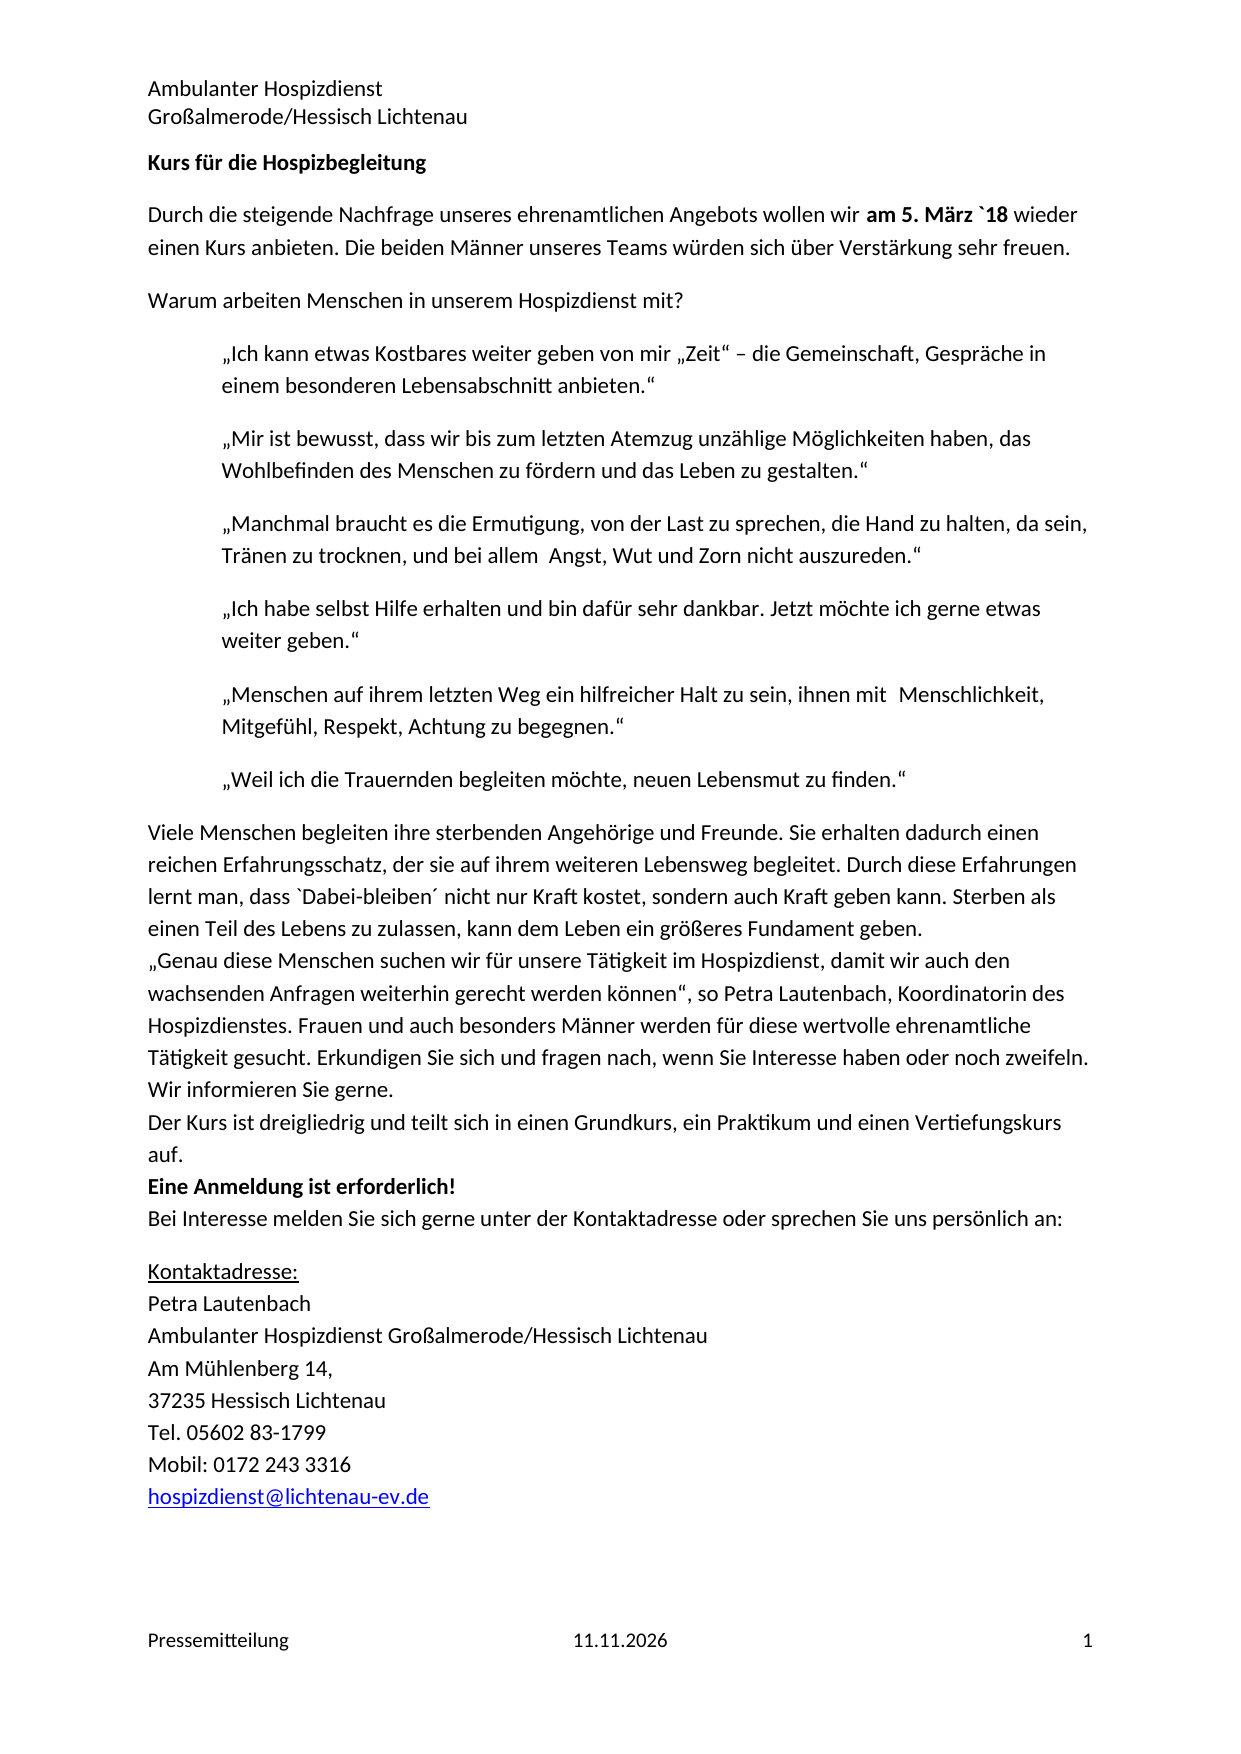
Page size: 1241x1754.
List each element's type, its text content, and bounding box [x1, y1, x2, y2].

text Petra Lautenbach [148, 1289, 1093, 1317]
text „Weil ich die Trauernden begleiten möchte, neuen Lebensmut zu finden.“ [221, 765, 1093, 793]
text 37235 Hessisch Lichtenau [148, 1386, 1093, 1414]
text Mobil: 0172 243 3316 [148, 1450, 1093, 1478]
text „Ich kann etwas Kostbares weiter geben von mir „Zeit“ – die Gemeinschaft, Gespräche in einem besonderen Lebensabschnitt anbieten.“ [221, 339, 1093, 399]
text „Ich habe selbst Hilfe erhalten und bin dafür sehr dankbar. Jetzt möchte ich gerne etwas weiter geben.“ [221, 594, 1093, 655]
text „Genau diese Menschen suchen wir für unsere Tätigkeit im Hospizdienst, damit wir auch den wachsenden Anfragen weiterhin gerecht werden können“, so Petra Lautenbach, Koordinatorin des Hospizdienstes. Frauen und auch besonders Männer werden für diese wertvolle ehrenamtliche Tätigkeit gesucht. Erkundigen Sie sich und fragen nach, wenn Sie Interesse haben oder noch zweifeln. Wir informieren Sie gerne. [148, 947, 1093, 1103]
text „Mir ist bewusst, dass wir bis zum letzten Atemzug unzählige Möglichkeiten haben, das Wohlbefinden des Menschen zu fördern und das Leben zu gestalten.“ [221, 424, 1093, 484]
text Der Kurs ist dreigliedrig und teilt sich in einen Grundkurs, ein Praktikum und einen Vertiefungskurs auf. [148, 1108, 1093, 1168]
text Warum arbeiten Menschen in unserem Hospizdienst mit? [148, 286, 1093, 314]
text Ambulanter Hospizdienst Großalmerode/Hessisch Lichtenau [148, 1322, 1093, 1349]
text „Manchmal braucht es die Ermutigung, von der Last zu sprechen, die Hand zu halten, da sein, Tränen zu trocknen, und bei allem Angst, Wut und Zorn nicht auszureden.“ [221, 509, 1093, 569]
text „Menschen auf ihrem letzten Weg ein hilfreicher Halt zu sein, ihnen mit Menschlichkeit, Mitgefühl, Respekt, Achtung zu begegnen.“ [221, 680, 1093, 740]
text Tel. 05602 83-1799 [148, 1418, 1093, 1446]
text Am Mühlenberg 14, [148, 1354, 1093, 1382]
text hospizdienst@lichtenau-ev.de [148, 1482, 1093, 1511]
text Kontaktadresse: [148, 1257, 1093, 1285]
text Bei Interesse melden Sie sich gerne unter der Kontaktadresse oder sprechen Sie uns persönlich an: [148, 1204, 1093, 1232]
text Kurs für die Hospizbegleitung [148, 148, 1093, 176]
text Durch die steigende Nachfrage unseres ehrenamtlichen Angebots wollen wir am 5. März `18 wieder einen Kurs anbieten. Die beiden Männer unseres Teams würden sich über Verstärkung sehr freuen. [148, 201, 1093, 261]
text Viele Menschen begleiten ihre sterbenden Angehörige und Freunde. Sie erhalten dadurch einen reichen Erfahrungsschatz, der sie auf ihrem weiteren Lebensweg begleitet. Durch diese Erfahrungen lernt man, dass `Dabei-bleiben´ nicht nur Kraft kostet, sondern auch Kraft geben kann. Sterben als einen Teil des Lebens zu zulassen, kann dem Leben ein größeres Fundament geben. [148, 818, 1093, 942]
text Eine Anmeldung ist erforderlich! [148, 1172, 1093, 1200]
